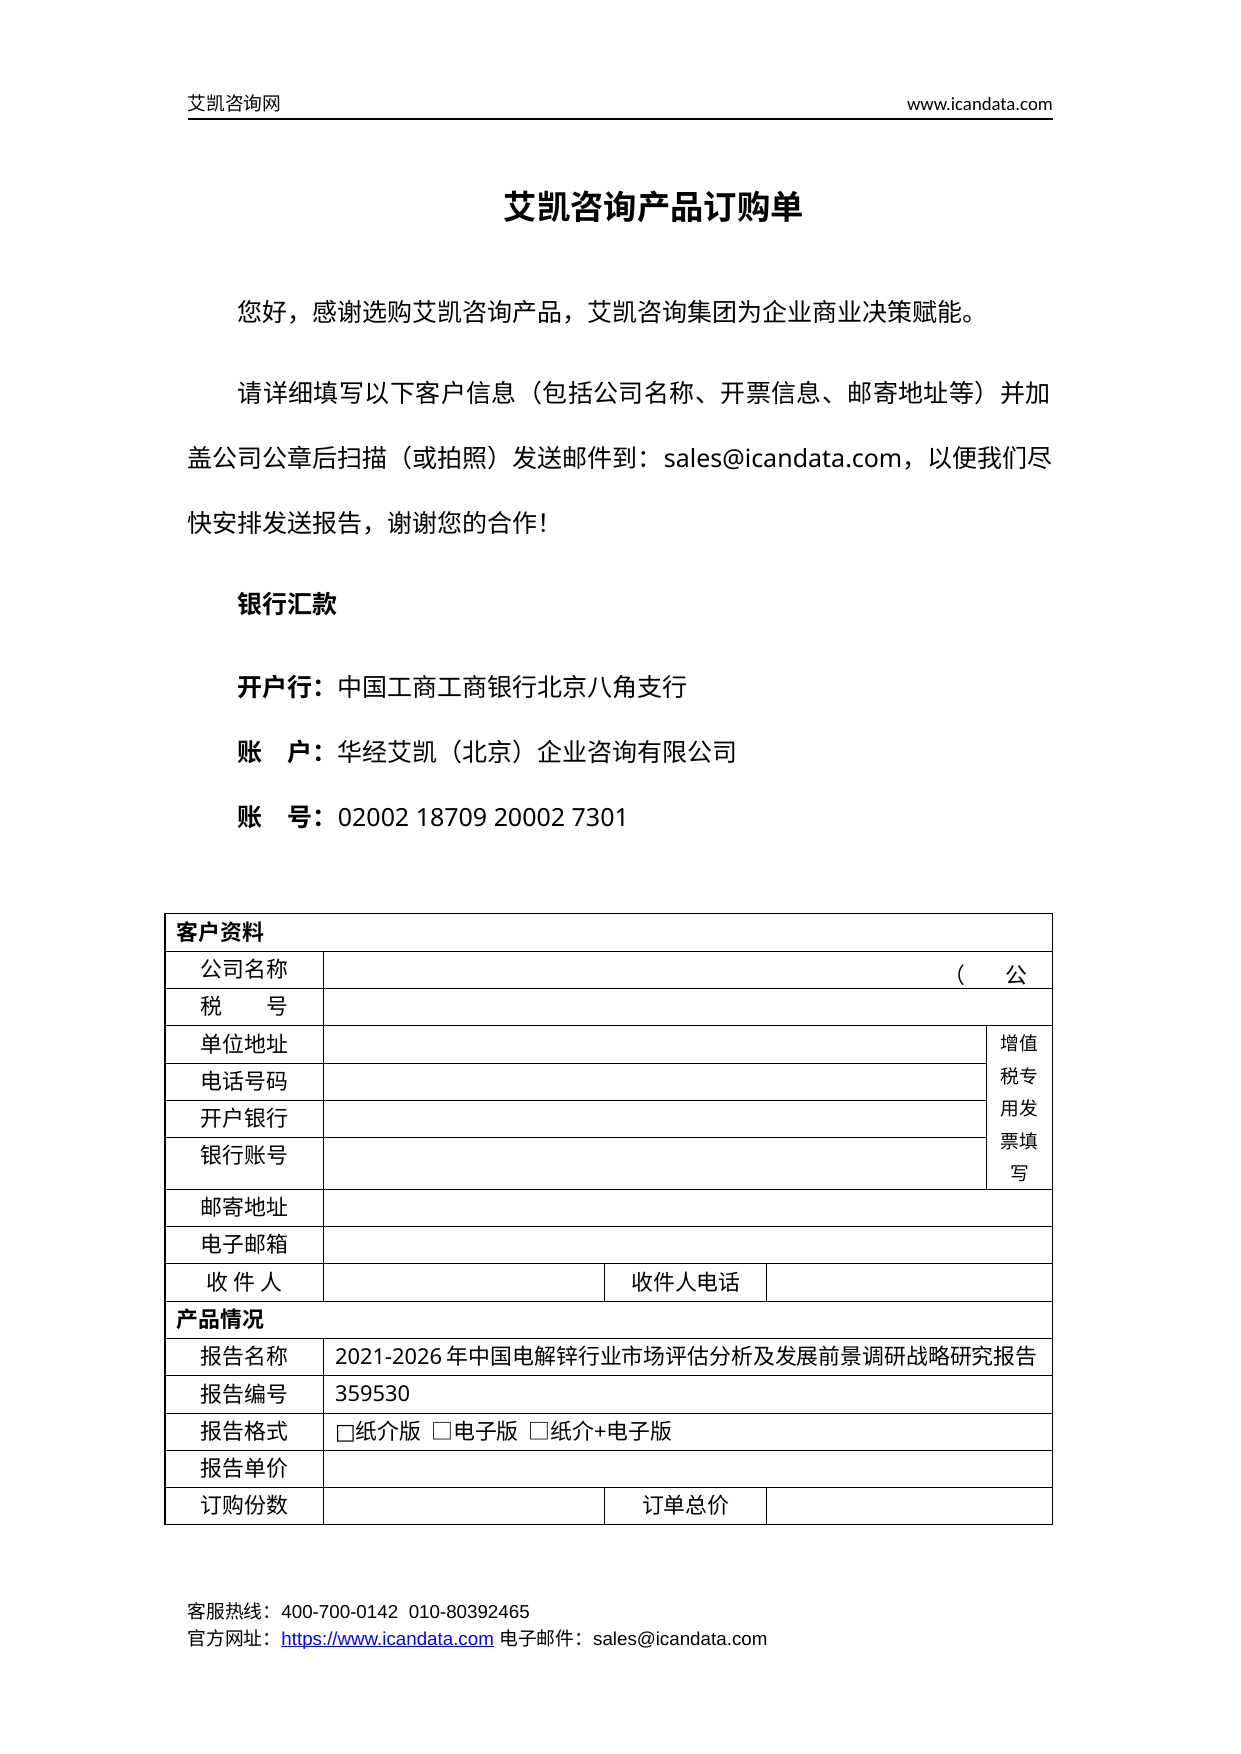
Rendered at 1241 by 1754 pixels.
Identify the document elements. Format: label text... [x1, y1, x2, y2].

table_cell 收 件 人 [166, 1264, 323, 1301]
table_cell [324, 1026, 986, 1062]
table_cell [324, 1190, 1052, 1226]
table_cell 增值税专用发票填写 [987, 1026, 1052, 1189]
text 开户行：中国工商工商银行北京八角支行 [187, 653, 1053, 718]
table_cell [324, 1101, 986, 1137]
table_cell [324, 989, 1052, 1025]
table_cell 2021-2026年中国电解锌行业市场评估分析及发展前景调研战略研究报告 [324, 1339, 1052, 1375]
text 艾凯咨询产品订购单 [187, 172, 1053, 237]
table_cell [324, 1138, 986, 1189]
table_cell 电子邮箱 [166, 1227, 323, 1263]
table_header 客户资料 [166, 914, 1052, 951]
table_cell 收件人电话 [605, 1264, 766, 1301]
text 您好，感谢选购艾凯咨询产品，艾凯咨询集团为企业商业决策赋能。 [187, 278, 1053, 343]
table_cell [324, 1064, 986, 1100]
table_cell 订购份数 [166, 1488, 323, 1524]
table_cell [767, 1488, 1052, 1524]
table_cell 邮寄地址 [166, 1190, 323, 1226]
table_cell 产品情况 [166, 1302, 1052, 1338]
table_cell 报告单价 [166, 1451, 323, 1487]
text 请详细填写以下客户信息（包括公司名称、开票信息、邮寄地址等）并加盖公司公章后扫描（或拍照）发送邮件到：sales@icandata.com，以便我们尽快安排发送报告，谢谢您的合作！ [187, 359, 1053, 554]
table_cell 公司名称 [166, 952, 323, 988]
table_cell 359530 [324, 1376, 1052, 1412]
table_cell [767, 1264, 1052, 1301]
table_cell 报告编号 [166, 1376, 323, 1412]
table_cell [324, 1451, 1052, 1487]
text 账 号：02002 18709 20002 7301 [187, 783, 1053, 848]
table_cell 税 号 [166, 989, 323, 1025]
table_cell 开户银行 [166, 1101, 323, 1137]
table_cell 电话号码 [166, 1064, 323, 1100]
table_cell □纸介版 □电子版 □纸介+电子版 [324, 1414, 1052, 1450]
table_cell 银行账号 [166, 1138, 323, 1189]
table_cell [324, 1227, 1052, 1263]
table_cell 订单总价 [605, 1488, 766, 1524]
table_cell [324, 1264, 604, 1301]
text 银行汇款 [187, 570, 1053, 635]
text 账 户：华经艾凯（北京）企业咨询有限公司 [187, 718, 1053, 783]
table_cell [324, 1488, 604, 1524]
table_cell 单位地址 [166, 1026, 323, 1062]
table_cell 报告名称 [166, 1339, 323, 1375]
table_cell [324, 952, 1052, 988]
table_cell 报告格式 [166, 1414, 323, 1450]
